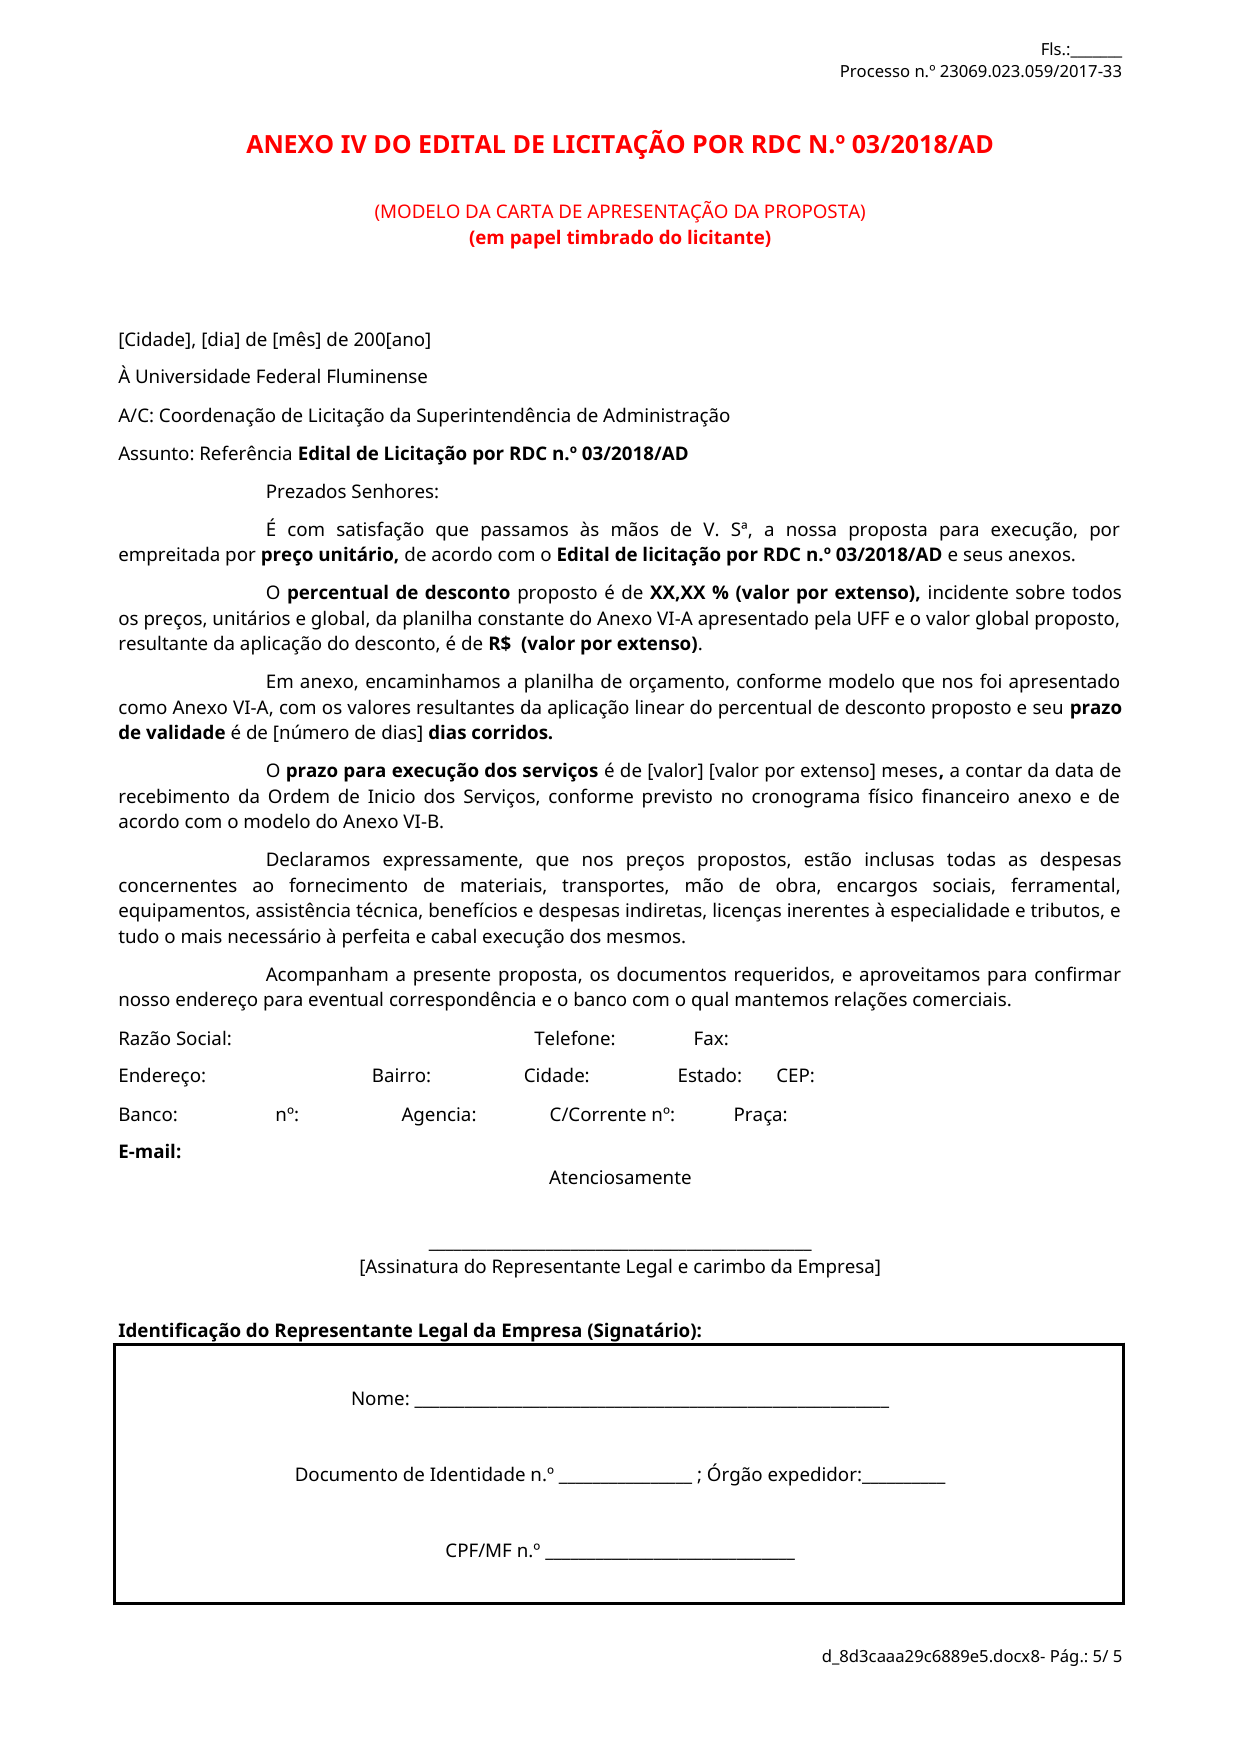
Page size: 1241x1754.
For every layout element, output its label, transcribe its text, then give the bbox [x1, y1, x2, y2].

text [Assinatura do Representante Legal e carimbo da Empresa] [118, 1253, 1122, 1279]
text Banco: nº: Agencia: C/Corrente nº: Praça: [118, 1101, 1122, 1126]
text A/C: Coordenação de Licitação da Superintendência de Administração [118, 402, 1122, 427]
text Nome: _________________________________________________________ [116, 1381, 1122, 1411]
list (MODELO DA CARTA DE APRESENTAÇÃO DA PROPOSTA) [118, 199, 1122, 224]
text Acompanham a presente proposta, os documentos requeridos, e aproveitamos para confirmar nosso endereço para eventual correspondência e o banco com o qual mantemos relações comerciais. [118, 961, 1122, 1012]
text CPF/MF n.º ______________________________ [116, 1533, 1122, 1563]
text Em anexo, encaminhamos a planilha de orçamento, conforme modelo que nos foi apresentado como Anexo VI-A, com os valores resultantes da aplicação linear do percentual de desconto proposto e seu prazo de validade é de [número de dias] dias corridos. [118, 668, 1122, 745]
text [Cidade], [dia] de [mês] de 200[ano] [118, 326, 1122, 351]
text Razão Social: Telefone: Fax: [118, 1025, 1122, 1050]
text Assunto: Referência Edital de Licitação por RDC n.º 03/2018/AD [118, 440, 1122, 465]
list ______________________________________________ [118, 1228, 1122, 1253]
list (em papel timbrado do licitante) [118, 224, 1122, 250]
text O prazo para execução dos serviços é de [valor] [valor por extenso] meses, a contar da data de recebimento da Ordem de Inicio dos Serviços, conforme previsto no cronograma físico financeiro anexo e de acordo com o modelo do Anexo VI-B. [118, 758, 1122, 834]
text Atenciosamente [118, 1164, 1122, 1190]
text Declaramos expressamente, que nos preços propostos, estão inclusas todas as despesas concernentes ao fornecimento de materiais, transportes, mão de obra, encargos sociais, ferramental, equipamentos, assistência técnica, benefícios e despesas indiretas, licenças inerentes à especialidade e tributos, e tudo o mais necessário à perfeita e cabal execução dos mesmos. [118, 847, 1122, 949]
list ANEXO IV DO EDITAL DE LICITAÇÃO POR RDC N.º 03/2018/AD [118, 127, 1122, 161]
text Prezados Senhores: [118, 478, 1122, 503]
text O percentual de desconto proposto é de XX,XX % (valor por extenso), incidente sobre todos os preços, unitários e global, da planilha constante do Anexo VI-A apresentado pela UFF e o valor global proposto, resultante da aplicação do desconto, é de R$ (valor por extenso). [118, 579, 1122, 656]
text À Universidade Federal Fluminense [118, 364, 1122, 389]
text É com satisfação que passamos às mãos de V. Sª, a nossa proposta para execução, por empreitada por preço unitário, de acordo com o Edital de licitação por RDC n.º 03/2018/AD e seus anexos. [118, 516, 1122, 567]
text E-mail: [118, 1139, 1122, 1164]
text Identificação do Representante Legal da Empresa (Signatário): [118, 1317, 1122, 1342]
text Documento de Identidade n.º ________________ ; Órgão expedidor:__________ [116, 1457, 1122, 1487]
text Endereço: Bairro: Cidade: Estado: CEP: [118, 1063, 1122, 1088]
